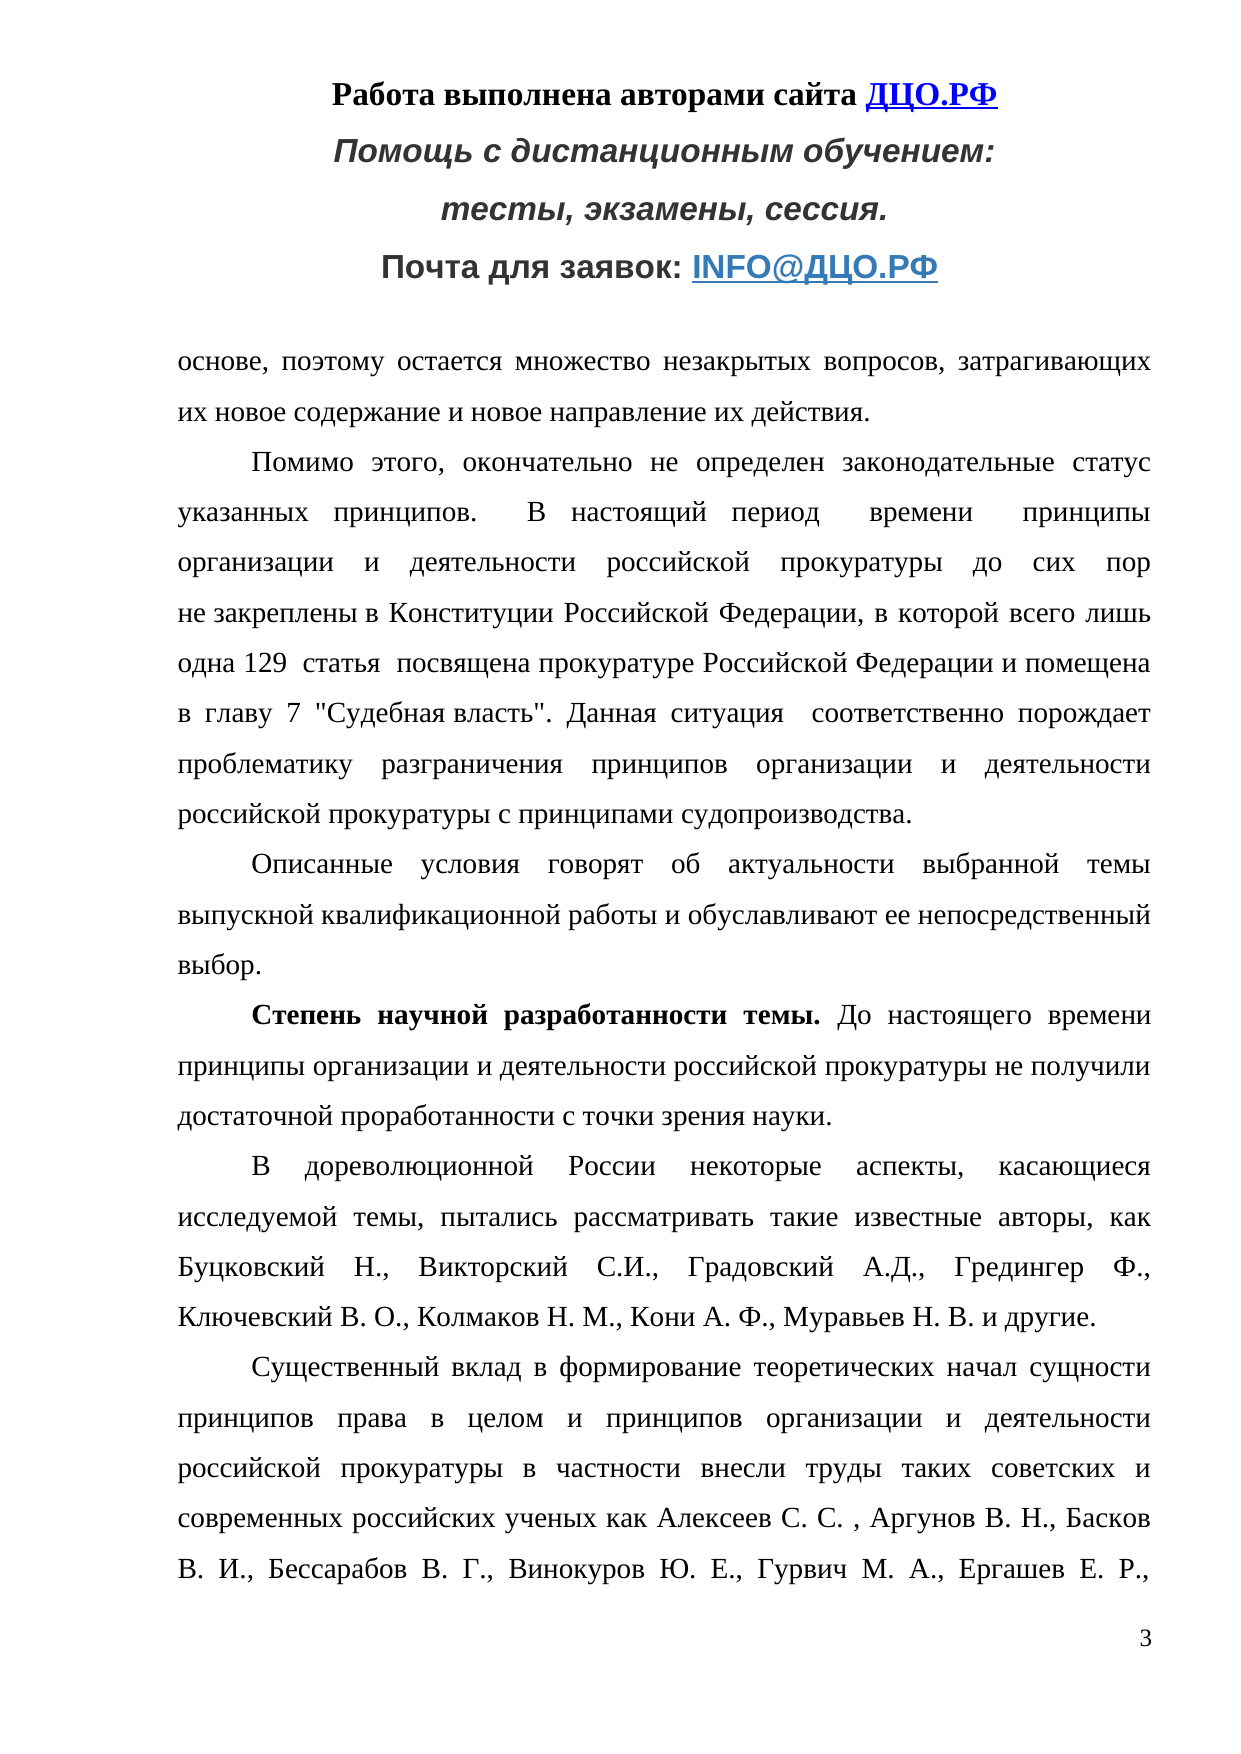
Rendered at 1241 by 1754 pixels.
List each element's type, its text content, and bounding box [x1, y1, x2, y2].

text Помимо этого, окончательно не определен законодательные статус указанных принципов. В настоящий период времени принципы организации и деятельности российской прокуратуры до сих пор не закреплены в Конституции Российской Федерации, в которой всего лишь одна 129 статья посвящена прокуратуре Российской Федерации и помещена в главу 7 "Судебная власть". Данная ситуация соответственно порождает проблематику разграничения принципов организации и деятельности российской прокуратуры с принципами судопроизводства. [177, 444, 1152, 830]
text В дореволюционной России некоторые аспекты, касающиеся исследуемой темы, пытались рассматривать такие известные авторы, как Буцковский Н., Викторский С.И., Градовский А.Д., Гредингер Ф., Ключевский В. О., Колмаков Н. М., Кони А. Ф., Муравьев Н. В. и другие. [177, 1148, 1152, 1333]
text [177, 343, 1152, 427]
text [177, 1349, 1152, 1584]
text Степень научной разработанности темы. До настоящего времени принципы организации и деятельности российской прокуратуры не получили достаточной проработанности с точки зрения науки. [177, 997, 1152, 1132]
text Описанные условия говорят об актуальности выбранной темы выпускной квалификационной работы и обуславливают ее непосредственный выбор. [177, 846, 1152, 981]
